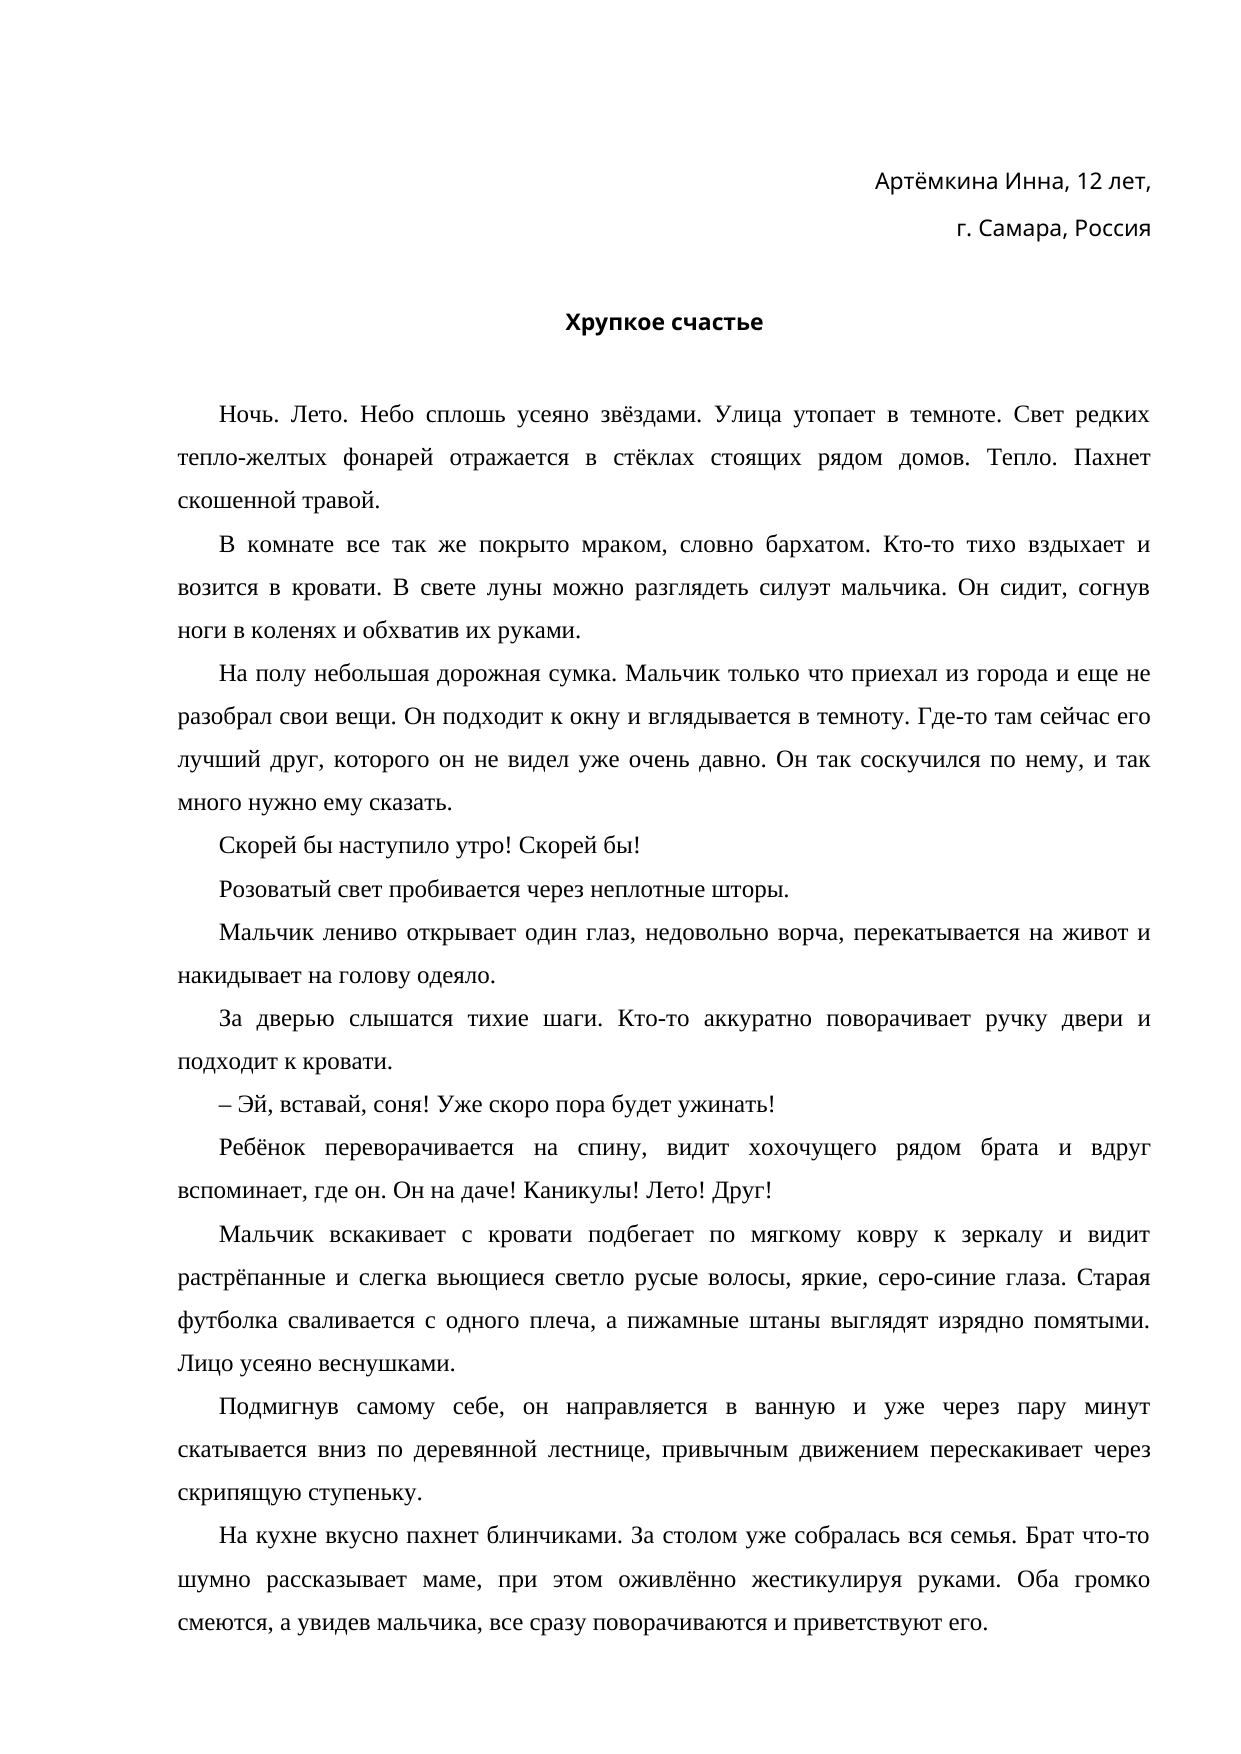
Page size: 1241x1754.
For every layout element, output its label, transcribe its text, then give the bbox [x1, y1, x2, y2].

text г. Самара, Россия [177, 212, 1152, 243]
text Ребёнок переворачивается на спину, видит хохочущего рядом брата и вдруг вспоминает, где он. Он на даче! Каникулы! Лето! Друг! [177, 1132, 1152, 1204]
text Скорей бы наступило утро! Скорей бы! [177, 831, 1152, 859]
text Подмигнув самому себе, он направляется в ванную и уже через пару минут скатывается вниз по деревянной лестнице, привычным движением перескакивает через скрипящую ступеньку. [177, 1391, 1152, 1506]
text – Эй, вставай, соня! Уже скоро пора будет ужинать! [177, 1089, 1152, 1118]
text На полу небольшая дорожная сумка. Мальчик только что приехал из города и еще не разобрал свои вещи. Он подходит к окну и вглядывается в темноту. Где-то там сейчас его лучший друг, которого он не видел уже очень давно. Он так соскучился по нему, и так много нужно ему сказать. [177, 658, 1152, 816]
text Мальчик вскакивает с кровати подбегает по мягкому ковру к зеркалу и видит растрёпанные и слегка вьющиеся светло русые волосы, яркие, серо-синие глаза. Старая футболка сваливается с одного плеча, а пижамные штаны выглядят изрядно помятыми. Лицо усеяно веснушками. [177, 1219, 1152, 1377]
text На кухне вкусно пахнет блинчиками. За столом уже собралась вся семья. Брат что-то шумно рассказывает маме, при этом оживлённо жестикулируя руками. Оба громко смеются, а увидев мальчика, все сразу поворачиваются и приветствуют его. [177, 1521, 1152, 1636]
text За дверью слышатся тихие шаги. Кто-то аккуратно поворачивает ручку двери и подходит к кровати. [177, 1003, 1152, 1075]
text В комнате все так же покрыто мраком, словно бархатом. Кто-то тихо вздыхает и возится в кровати. В свете луны можно разглядеть силуэт мальчика. Он сидит, согнув ноги в коленях и обхватив их руками. [177, 529, 1152, 644]
text Артёмкина Инна, 12 лет, [177, 165, 1152, 196]
text Розоватый свет пробивается через неплотные шторы. [177, 874, 1152, 902]
text Хрупкое счастье [177, 306, 1152, 337]
text Мальчик лениво открывает один глаз, недовольно ворча, перекатывается на живот и накидывает на голову одеяло. [177, 917, 1152, 989]
text Ночь. Лето. Небо сплошь усеяно звёздами. Улица утопает в темноте. Свет редких тепло-желтых фонарей отражается в стёклах стоящих рядом домов. Тепло. Пахнет скошенной травой. [177, 399, 1152, 514]
